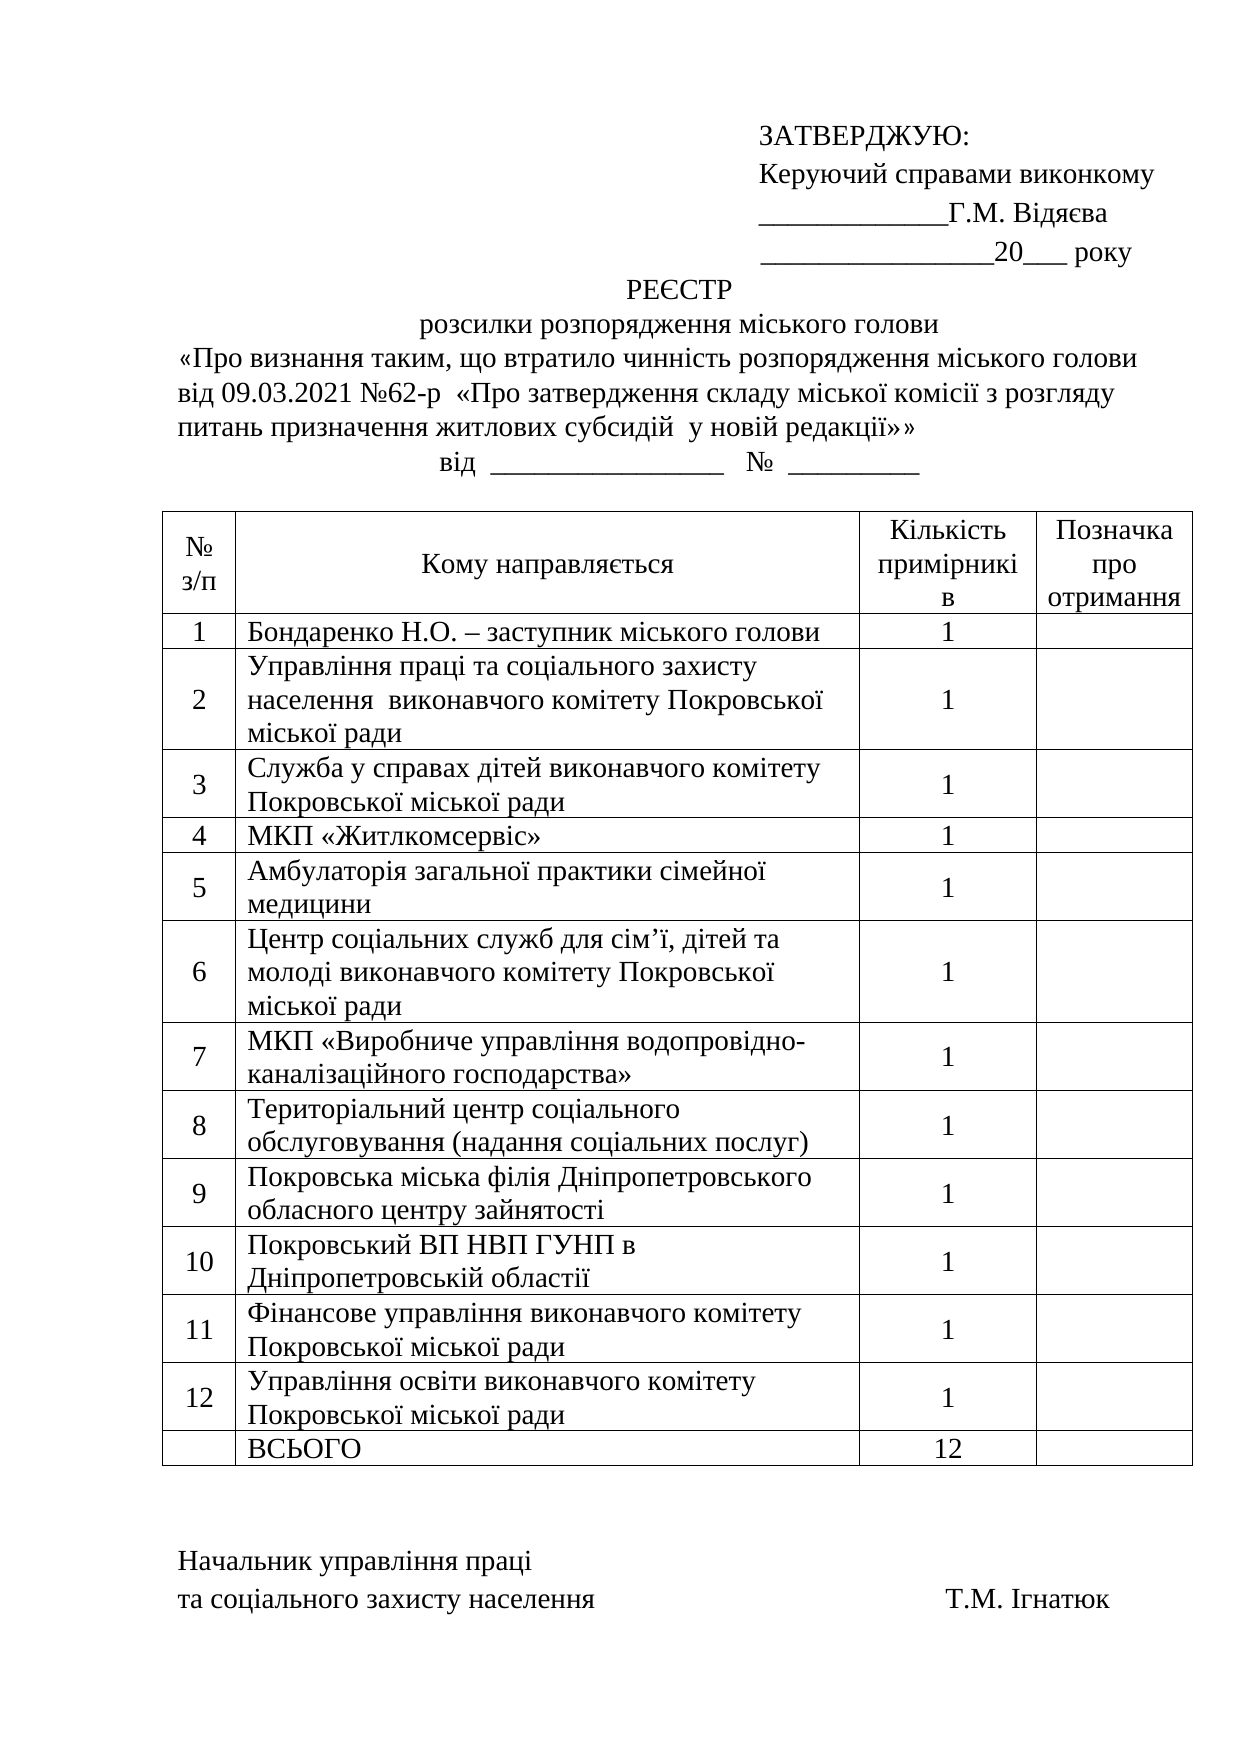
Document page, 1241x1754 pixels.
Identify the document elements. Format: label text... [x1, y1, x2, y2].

table_header Кількість примірників [860, 512, 1036, 613]
table_cell 10 [163, 1227, 235, 1294]
table_cell Покровський ВП НВП ГУНП в Дніпропетровській областії [236, 1227, 859, 1294]
table_cell Управління праці та соціального захисту населення виконавчого комітету Покровської міської ради [236, 649, 859, 749]
table_cell 1 [163, 614, 235, 647]
table_cell 1 [860, 818, 1036, 852]
table_cell 1 [860, 750, 1036, 817]
table_cell [1037, 1295, 1192, 1362]
text Керуючий справами виконкому _____________Г.М. Відяєва [758, 157, 1181, 229]
table_cell 9 [163, 1159, 235, 1226]
table_cell [163, 1431, 235, 1465]
table_cell 8 [163, 1091, 235, 1158]
table_cell [1037, 1159, 1192, 1226]
table_cell 7 [163, 1023, 235, 1090]
table_cell Центр соціальних служб для сім’ї, дітей та молоді виконавчого комітету Покровської міської ради [236, 921, 859, 1022]
table_cell 1 [860, 1295, 1036, 1362]
table_cell МКП «Виробниче управління водопровідно-каналізаційного господарства» [236, 1023, 859, 1090]
table_cell 1 [860, 921, 1036, 1022]
text ________________20___ року [177, 234, 1181, 267]
table_cell [1037, 1227, 1192, 1294]
table_cell 1 [860, 1363, 1036, 1430]
table_cell [1037, 750, 1192, 817]
text від ________________ № _________ [177, 444, 1181, 478]
table_cell 5 [163, 853, 235, 920]
table_cell [1037, 649, 1192, 749]
table_cell Бондаренко Н.О. – заступник міського голови [236, 614, 859, 647]
table_cell 1 [860, 853, 1036, 920]
table_cell 2 [163, 649, 235, 749]
table_cell Фінансове управління виконавчого комітету Покровської міської ради [236, 1295, 859, 1362]
text розсилки розпорядження міського голови [177, 306, 1181, 339]
table_header № з/п [163, 512, 235, 613]
table_cell 1 [860, 1091, 1036, 1158]
table_cell 1 [860, 1159, 1036, 1226]
table_cell 1 [860, 1023, 1036, 1090]
table_header Кому направляється [236, 512, 859, 613]
text ЗАТВЕРДЖУЮ: [758, 118, 1181, 152]
text та соціального захисту населення Т.М. Ігнатюк [177, 1582, 1181, 1615]
table_cell Служба у справах дітей виконавчого комітету Покровської міської ради [236, 750, 859, 817]
table_cell ВСЬОГО [236, 1431, 859, 1465]
text «Про визнання таким, що втратило чинність розпорядження міського голови від 09.03.2021 №62-р «Про затвердження складу міської комісії з розгляду питань призначення житлових субсидій у новій редакції»» [177, 339, 1181, 444]
table_cell [1037, 853, 1192, 920]
table_cell 11 [163, 1295, 235, 1362]
table_cell [1037, 818, 1192, 852]
table_cell Амбулаторія загальної практики сімейної медицини [236, 853, 859, 920]
table_cell 6 [163, 921, 235, 1022]
table_cell 12 [163, 1363, 235, 1430]
table_cell 1 [860, 1227, 1036, 1294]
table_header Позначка про отримання [1037, 512, 1192, 613]
table_cell 12 [860, 1431, 1036, 1465]
table_cell Територіальний центр соціального обслуговування (надання соціальних послуг) [236, 1091, 859, 1158]
table_cell [1037, 1023, 1192, 1090]
table_cell [1037, 921, 1192, 1022]
text РЕЄСТР [177, 272, 1181, 306]
table_cell 3 [163, 750, 235, 817]
table_cell Управління освіти виконавчого комітету Покровської міської ради [236, 1363, 859, 1430]
table_cell 1 [860, 649, 1036, 749]
text Начальник управління праці [177, 1543, 1181, 1577]
table_cell Покровська міська філія Дніпропетровського обласного центру зайнятості [236, 1159, 859, 1226]
table_cell 4 [163, 818, 235, 852]
table_cell 1 [860, 614, 1036, 647]
table_cell [1037, 1091, 1192, 1158]
table_cell [1037, 1431, 1192, 1465]
table_cell [1037, 614, 1192, 647]
table_cell МКП «Житлкомсервіс» [236, 818, 859, 852]
table_cell [1037, 1363, 1192, 1430]
